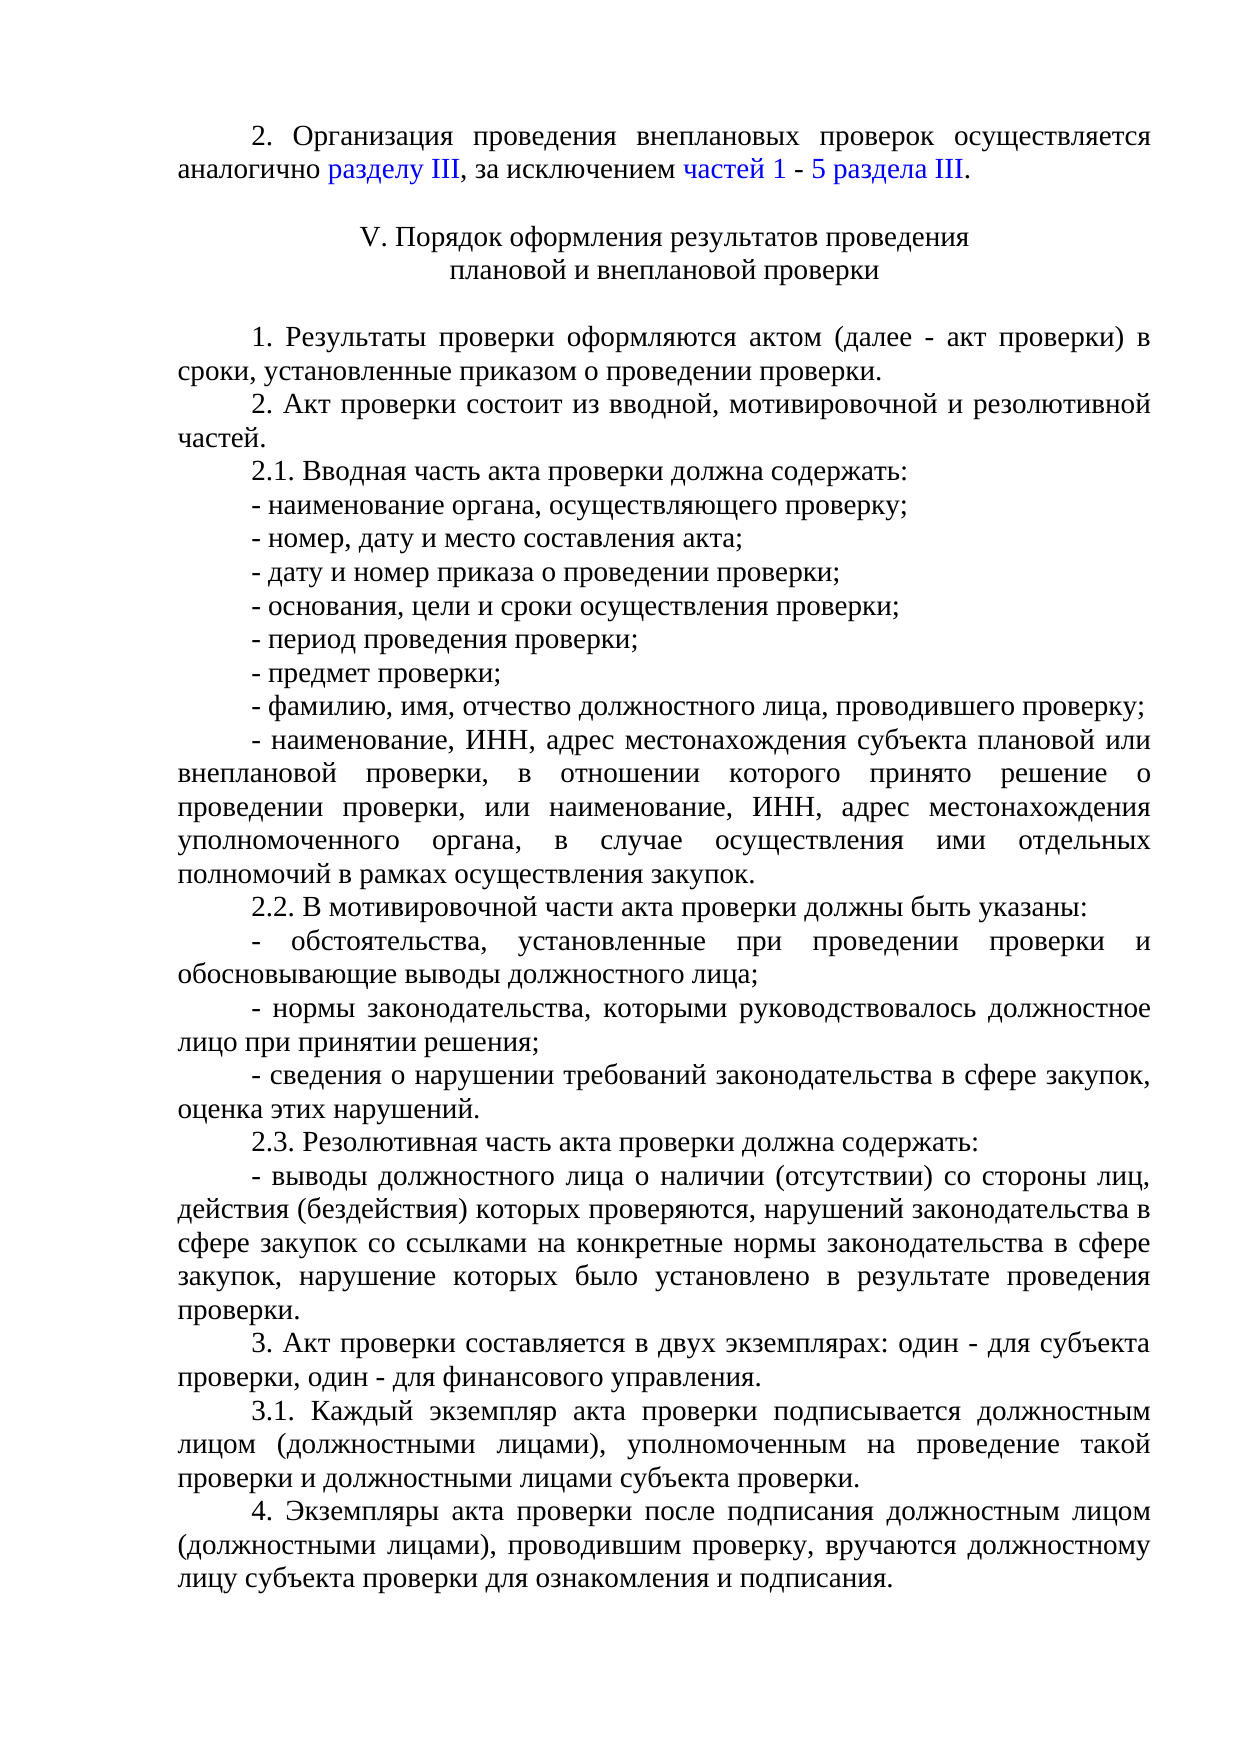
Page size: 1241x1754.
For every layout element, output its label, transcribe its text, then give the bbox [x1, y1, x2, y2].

text - нормы законодательства, которыми руководствовалось должностное лицо при принятии решения; [177, 990, 1152, 1057]
text 3.1. Каждый экземпляр акта проверки подписывается должностным лицом (должностными лицами), уполномоченным на проведение такой проверки и должностными лицами субъекта проверки. [177, 1393, 1152, 1493]
text 2.2. В мотивировочной части акта проверки должны быть указаны: [177, 889, 1152, 923]
text - обстоятельства, установленные при проведении проверки и обосновывающие выводы должностного лица; [177, 923, 1152, 990]
text 1. Результаты проверки оформляются актом (далее - акт проверки) в сроки, установленные приказом о проведении проверки. [177, 319, 1152, 386]
text - основания, цели и сроки осуществления проверки; [177, 588, 1152, 621]
text V. Порядок оформления результатов проведения [177, 219, 1152, 252]
text - наименование, ИНН, адрес местонахождения субъекта плановой или внеплановой проверки, в отношении которого принято решение о проведении проверки, или наименование, ИНН, адрес местонахождения уполномоченного органа, в случае осуществления ими отдельных полномочий в рамках осуществления закупок. [177, 722, 1152, 889]
text - наименование органа, осуществляющего проверку; [177, 487, 1152, 521]
text 2. Акт проверки состоит из вводной, мотивировочной и резолютивной частей. [177, 386, 1152, 453]
text - период проведения проверки; [177, 621, 1152, 655]
text 3. Акт проверки составляется в двух экземплярах: один - для субъекта проверки, один - для финансового управления. [177, 1326, 1152, 1393]
text - дату и номер приказа о проведении проверки; [177, 554, 1152, 588]
text 2.1. Вводная часть акта проверки должна содержать: [177, 453, 1152, 487]
text - выводы должностного лица о наличии (отсутствии) со стороны лиц, действия (бездействия) которых проверяются, нарушений законодательства в сфере закупок со ссылками на конкретные нормы законодательства в сфере закупок, нарушение которых было установлено в результате проведения проверки. [177, 1158, 1152, 1326]
text 2. Организация проведения внеплановых проверок осуществляется аналогично разделу III, за исключением частей 1 - 5 раздела III. [177, 118, 1152, 185]
text 2.3. Резолютивная часть акта проверки должна содержать: [177, 1124, 1152, 1158]
text 4. Экземпляры акта проверки после подписания должностным лицом (должностными лицами), проводившим проверку, вручаются должностному лицу субъекта проверки для ознакомления и подписания. [177, 1493, 1152, 1594]
text плановой и внеплановой проверки [177, 252, 1152, 286]
text - сведения о нарушении требований законодательства в сфере закупок, оценка этих нарушений. [177, 1057, 1152, 1124]
text - фамилию, имя, отчество должностного лица, проводившего проверку; [177, 688, 1152, 722]
text - предмет проверки; [177, 655, 1152, 688]
text - номер, дату и место составления акта; [177, 521, 1152, 554]
